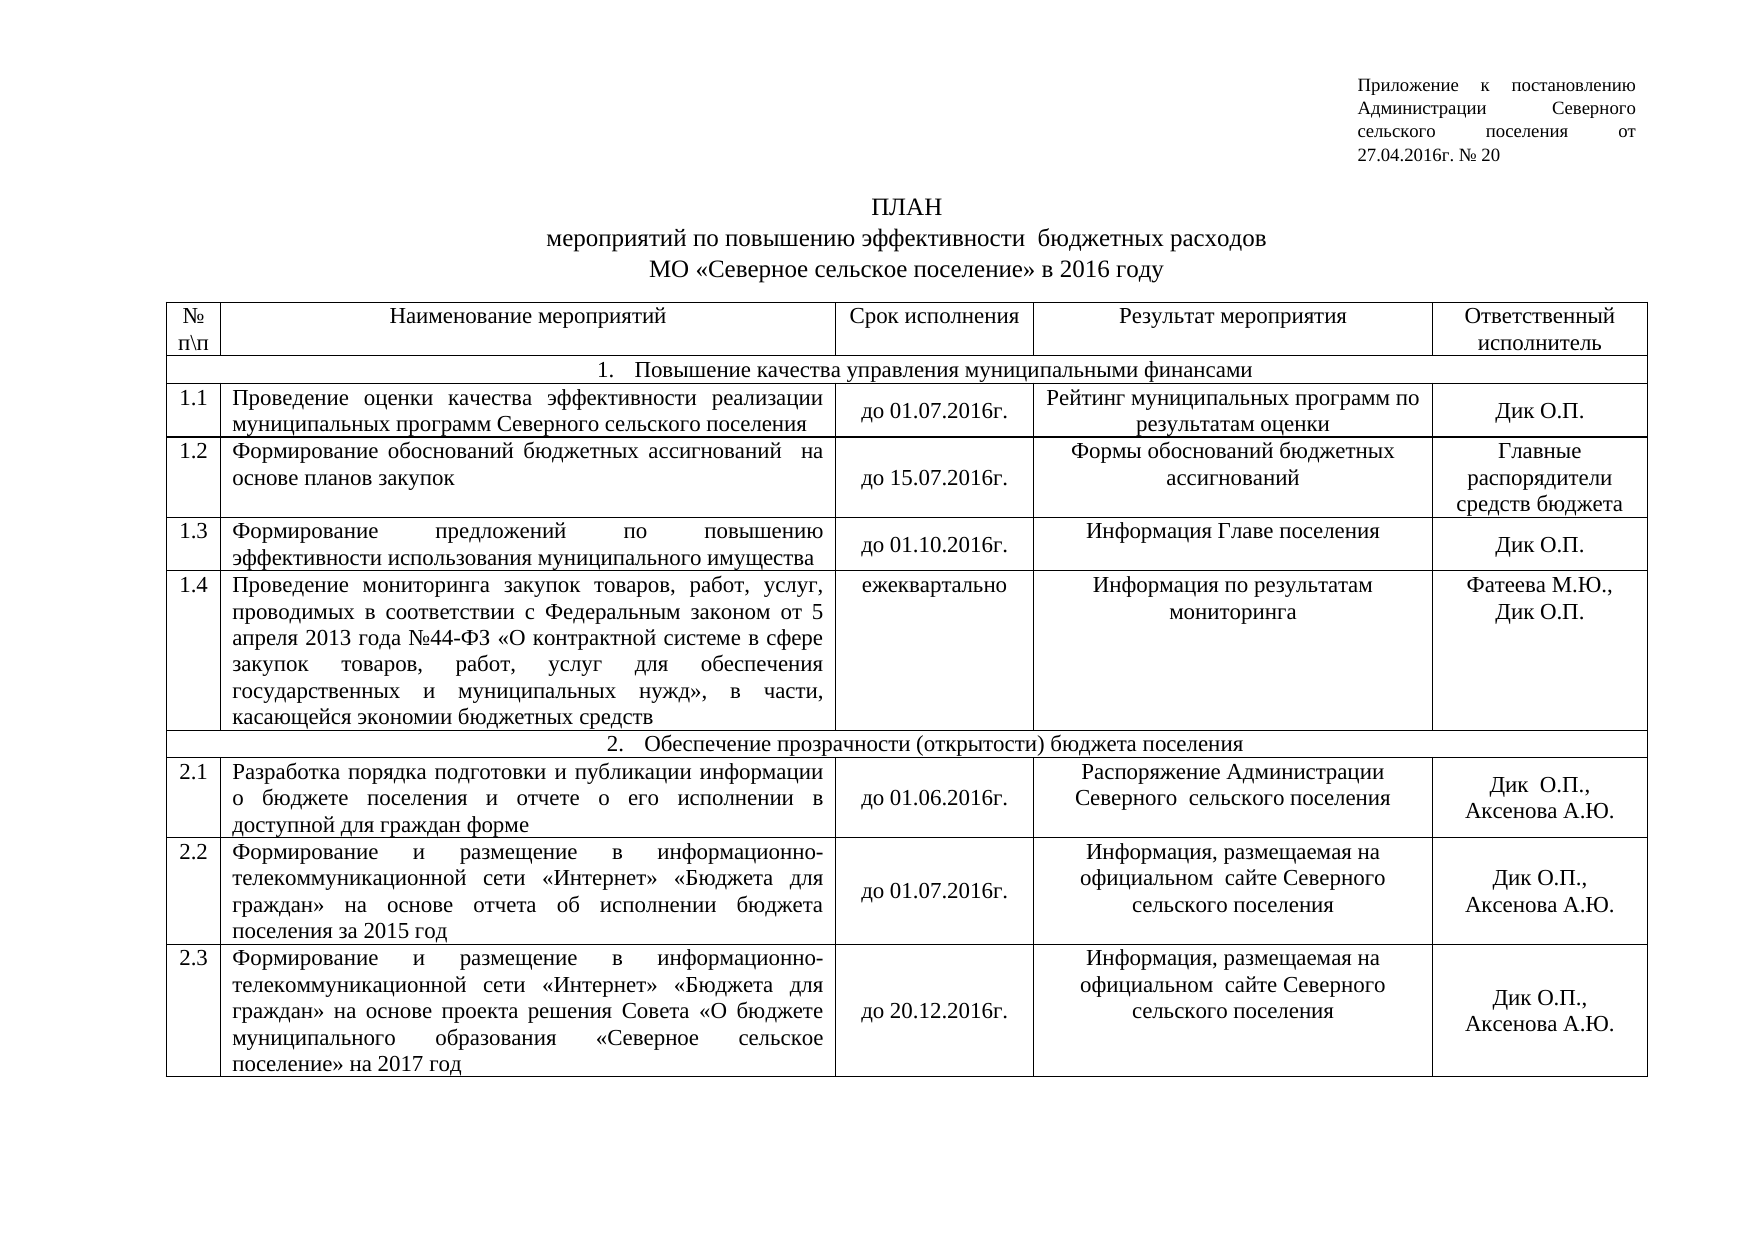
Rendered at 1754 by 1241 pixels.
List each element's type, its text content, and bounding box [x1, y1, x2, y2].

table_cell Дик О.П. [1433, 384, 1647, 436]
table_header Срок исполнения [836, 303, 1033, 355]
table_cell Формирование и размещение в информационно-телекоммуникационной сети «Интернет» «Бюджета для граждан» на основе отчета об исполнении бюджета поселения за 2015 год [221, 838, 835, 943]
table_cell ежеквартально [836, 571, 1033, 729]
table_header Результат мероприятия [1034, 303, 1432, 355]
table_cell Фатеева М.Ю., Дик О.П. [1433, 571, 1647, 729]
table_cell Разработка порядка подготовки и публикации информации о бюджете поселения и отчете о его исполнении в доступной для граждан форме [221, 758, 835, 837]
table_cell Повышение качества управления муниципальными финансами [167, 356, 1647, 383]
table_header № п\п [167, 303, 220, 355]
table_cell 1.4 [167, 571, 220, 729]
table_cell Информация, размещаемая на официальном сайте Северного сельского поселения [1034, 838, 1432, 943]
table_cell Формирование обоснований бюджетных ассигнований на основе планов закупок [221, 438, 835, 517]
table_cell 1.1 [167, 384, 220, 436]
table_cell Дик О.П., Аксенова А.Ю. [1433, 945, 1647, 1076]
table_header Наименование мероприятий [221, 303, 835, 355]
table_cell Дик О.П., Аксенова А.Ю. [1433, 838, 1647, 943]
table_cell Главные распорядители средств бюджета [1433, 438, 1647, 517]
table_cell 1.3 [167, 518, 220, 570]
text ПЛАН [177, 192, 1636, 221]
table_cell Формирование и размещение в информационно- телекоммуникационной сети «Интернет» «Бюджета для граждан» на основе проекта решения Совета «О бюджете муниципального образования «Северное сельское поселение» на 2017 год [221, 945, 835, 1076]
table_cell Распоряжение Администрации Северного сельского поселения [1034, 758, 1432, 837]
table_cell Формы обоснований бюджетных ассигнований [1034, 438, 1432, 517]
table_cell Информация Главе поселения [1034, 518, 1432, 570]
table_cell Обеспечение прозрачности (открытости) бюджета поселения [167, 731, 1647, 757]
table_cell до 01.07.2016г. [836, 384, 1033, 436]
table_cell 1.2 [167, 438, 220, 517]
table_cell до 15.07.2016г. [836, 438, 1033, 517]
text МО «Северное сельское поселение» в 2016 году [177, 254, 1636, 283]
table_cell 2.2 [167, 838, 220, 943]
table_cell Проведение мониторинга закупок товаров, работ, услуг, проводимых в соответствии с Федеральным законом от 5 апреля 2013 года №44-ФЗ «О контрактной системе в сфере закупок товаров, работ, услуг для обеспечения государственных и муниципальных нужд», в части, касающейся экономии бюджетных средств [221, 571, 835, 729]
table_cell Дик О.П., Аксенова А.Ю. [1433, 758, 1647, 837]
text мероприятий по повышению эффективности бюджетных расходов [177, 223, 1636, 252]
table_cell до 01.10.2016г. [836, 518, 1033, 570]
table_header Ответственный исполнитель [1433, 303, 1647, 355]
table_cell до 01.07.2016г. [836, 838, 1033, 943]
table_cell 2.3 [167, 945, 220, 1076]
table_cell Информация по результатам мониторинга [1034, 571, 1432, 729]
table_cell Проведение оценки качества эффективности реализации муниципальных программ Северного сельского поселения [221, 384, 835, 436]
table_cell Рейтинг муниципальных программ по результатам оценки [1034, 384, 1432, 436]
table_cell до 01.06.2016г. [836, 758, 1033, 837]
table_cell Формирование предложений по повышению эффективности использования муниципального имущества [221, 518, 835, 570]
text Приложение к постановлению Администрации Северного сельского поселения от 27.04.2016г. № 20 [1357, 74, 1636, 165]
table_cell Дик О.П. [1433, 518, 1647, 570]
table_cell Информация, размещаемая на официальном сайте Северного сельского поселения [1034, 945, 1432, 1076]
table_cell 2.1 [167, 758, 220, 837]
table_cell до 20.12.2016г. [836, 945, 1033, 1076]
